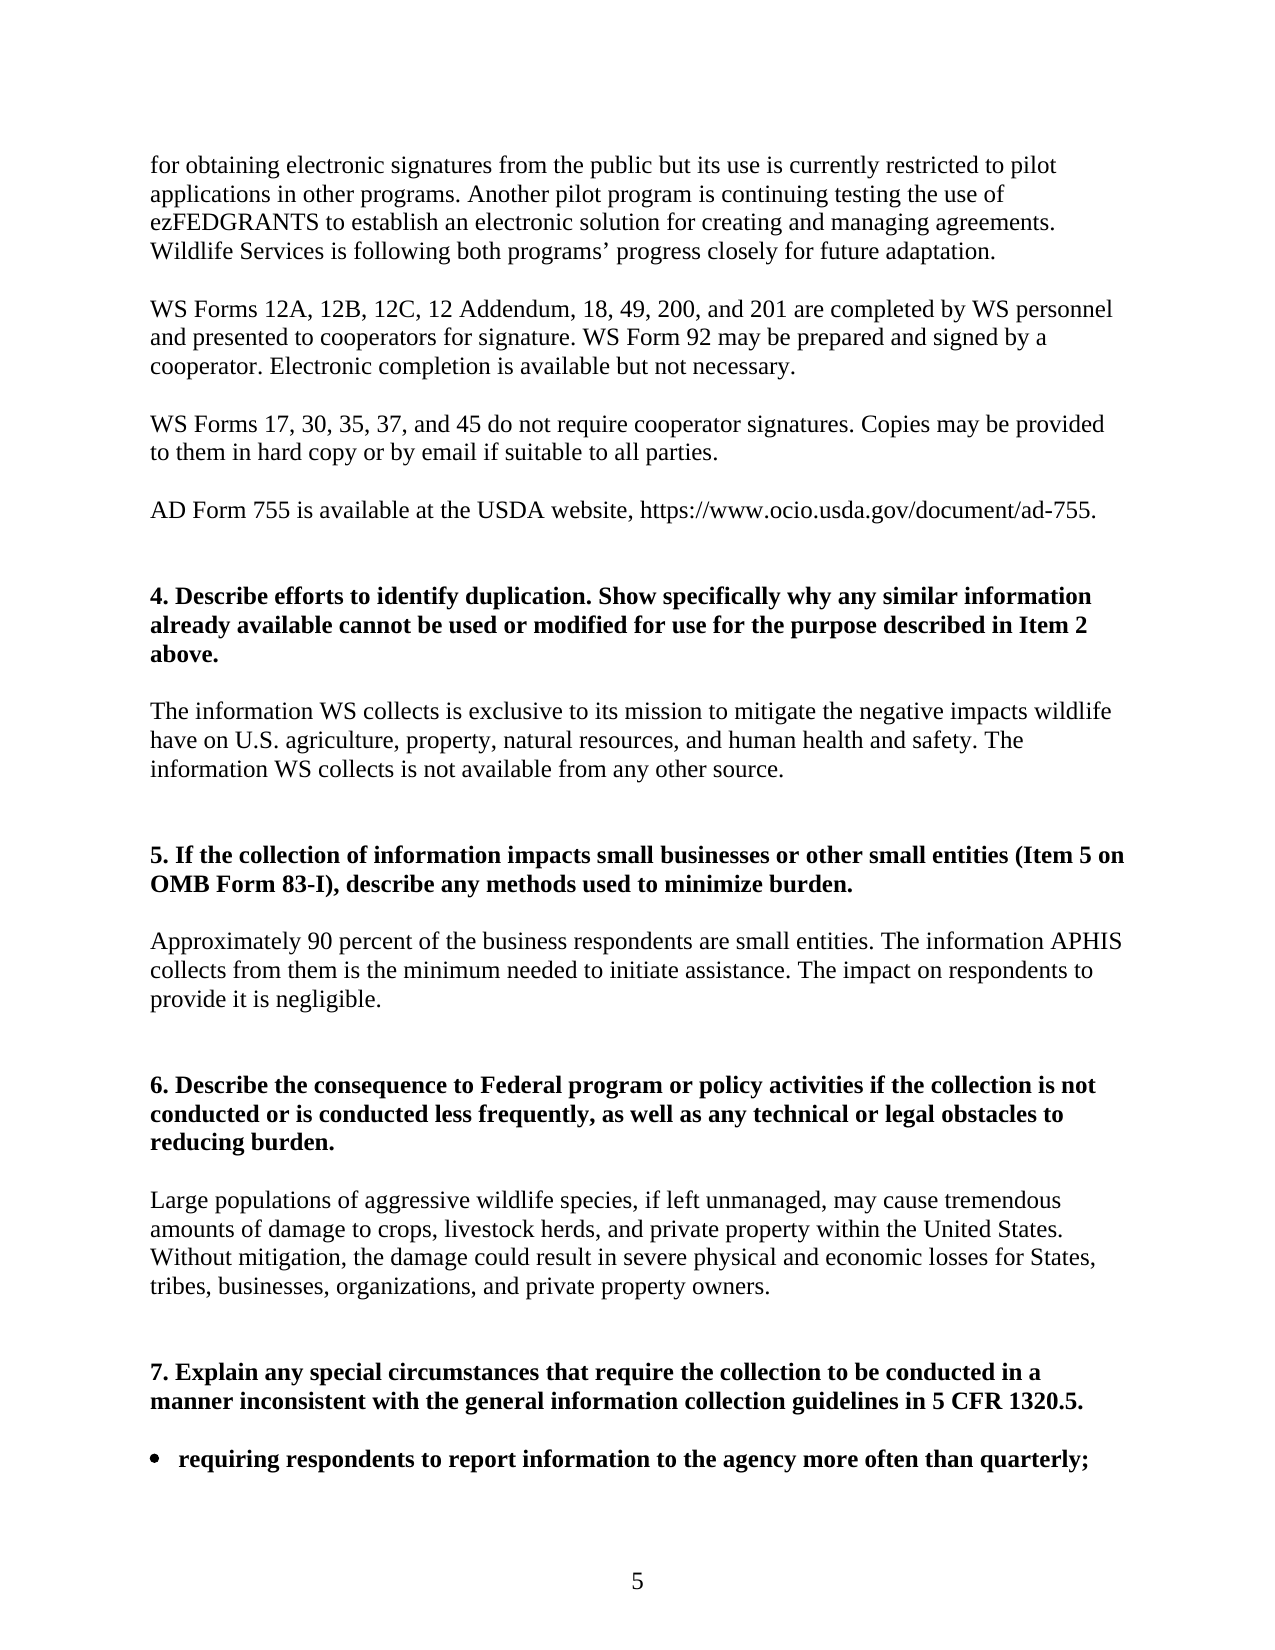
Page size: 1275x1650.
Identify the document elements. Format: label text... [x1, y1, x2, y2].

text 7. Explain any special circumstances that require the collection to be conducted in a manner inconsistent with the general information collection guidelines in 5 CFR 1320.5. [150, 1357, 1125, 1415]
text The information WS collects is exclusive to its mission to mitigate the negative impacts wildlife have on U.S. agriculture, property, natural resources, and human health and safety. The information WS collects is not available from any other source. [150, 696, 1125, 782]
text WS Forms 17, 30, 35, 37, and 45 do not require cooperator signatures. Copies may be provided to them in hard copy or by email if suitable to all parties. [150, 409, 1125, 466]
list requiring respondents to report information to the agency more often than quarterly; [150, 1444, 1125, 1472]
text WS Forms 12A, 12B, 12C, 12 Addendum, 18, 49, 200, and 201 are completed by WS personnel and presented to cooperators for signature. WS Form 92 may be prepared and signed by a cooperator. Electronic completion is available but not necessary. [150, 294, 1125, 380]
text already available cannot be used or modified for use for the purpose described in Item 2 above. [150, 610, 1125, 667]
text Approximately 90 percent of the business respondents are small entities. The information APHIS collects from them is the minimum needed to initiate assistance. The impact on respondents to provide it is negligible. [150, 926, 1125, 1012]
text 4. Describe efforts to identify duplication. Show specifically why any similar information [150, 581, 1125, 610]
text Large populations of aggressive wildlife species, if left unmanaged, may cause tremendous amounts of damage to crops, livestock herds, and private property within the United States. Without mitigation, the damage could result in severe physical and economic losses for States, tribes, businesses, organizations, and private property owners. [150, 1185, 1125, 1300]
text AD Form 755 is available at the USDA website, https://www.ocio.usda.gov/document/ad-755. [150, 495, 1125, 524]
text 5. If the collection of information impacts small businesses or other small entities (Item 5 on OMB Form 83-I), describe any methods used to minimize burden. [150, 840, 1125, 897]
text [150, 150, 1125, 265]
text 6. Describe the consequence to Federal program or policy activities if the collection is not conducted or is conducted less frequently, as well as any technical or legal obstacles to reducing burden. [150, 1070, 1125, 1156]
